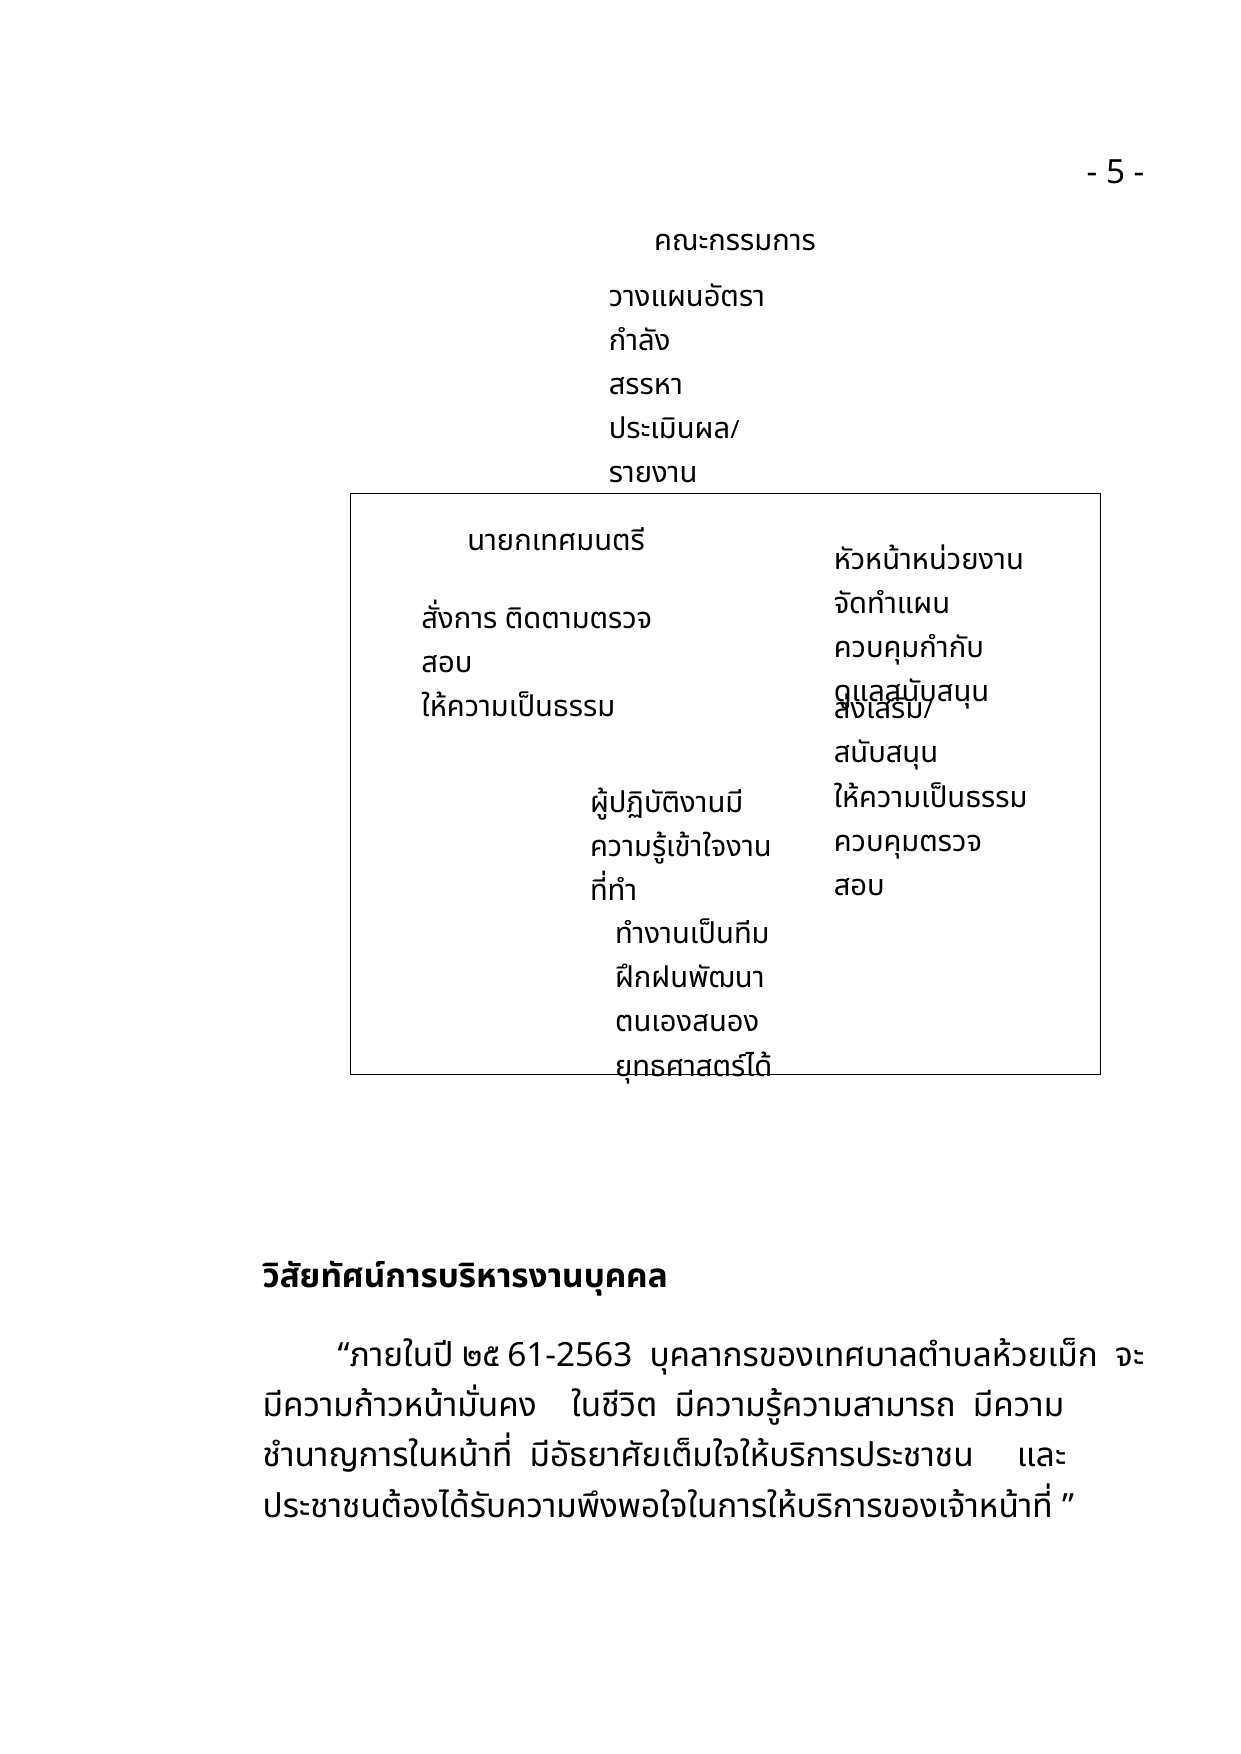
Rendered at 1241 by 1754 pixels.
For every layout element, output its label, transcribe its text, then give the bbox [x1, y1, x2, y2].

text “ภายในปี ๒๕61-2563 บุคลากรของเทศบาลตำบลห้วยเม็ก จะมีความก้าวหน้ามั่นคง ในชีวิต มีความรู้ความสามารถ มีความชำนาญการในหน้าที่ มีอัธยาศัยเต็มใจให้บริการประชาชน และประชาชนต้องได้รับความพึงพอใจในการให้บริการของเจ้าหน้าที่ ” [262, 1330, 1144, 1532]
text วิสัยทัศน์การบริหารงานบุคคล [219, 1252, 1144, 1302]
text - 5 - [187, 148, 1144, 193]
